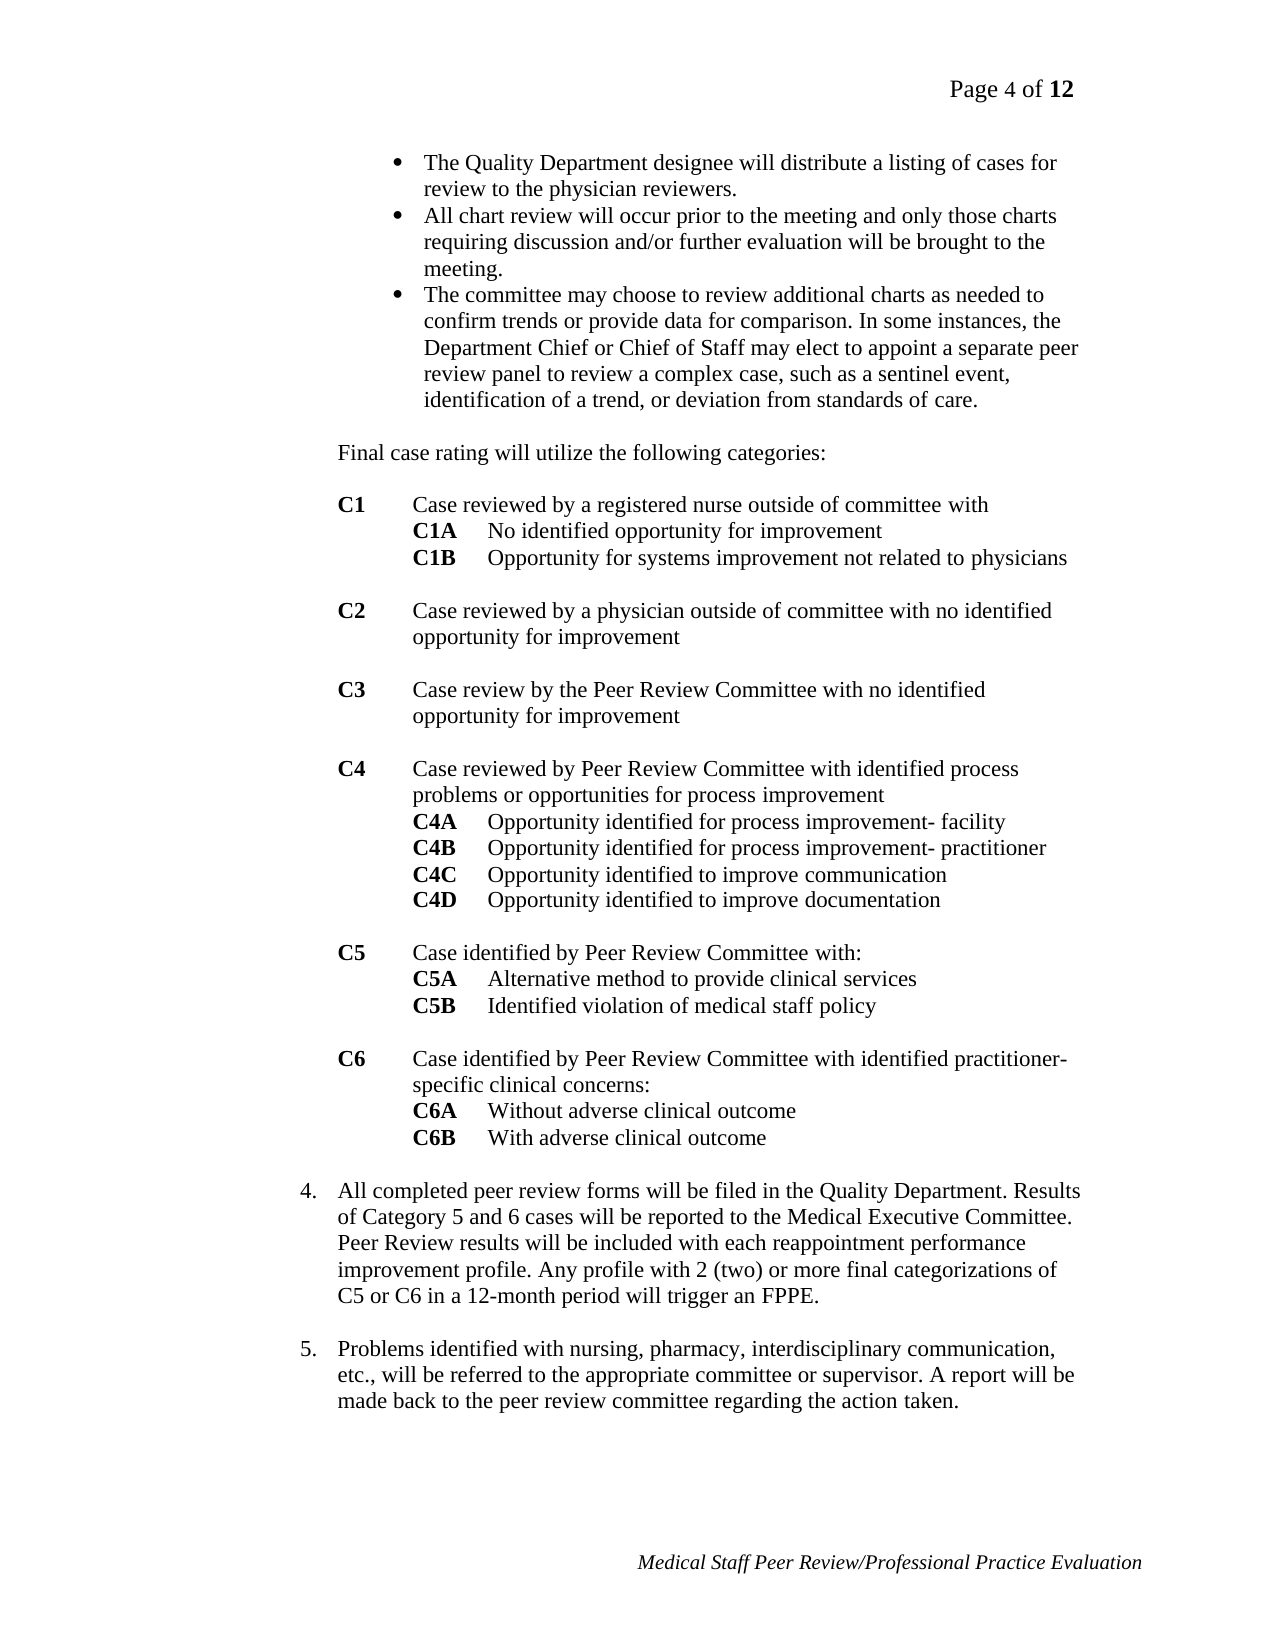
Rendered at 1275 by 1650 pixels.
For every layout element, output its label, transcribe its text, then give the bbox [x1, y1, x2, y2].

text C4 Case reviewed by Peer Review Committee with identified process problems or opportunities for process improvement [337, 755, 1020, 808]
list All completed peer review forms will be filed in the Quality Department. Results of Category 5 and 6 cases will be reported to the Medical Executive Committee. Peer Review results will be included with each reappointment performance improvement profile. Any profile with 2 (two) or more final categorizations of C5 or C6 in a 12-month period will trigger an FPPE. [300, 1177, 1088, 1308]
text C1B Opportunity for systems improvement not related to physicians [412, 544, 1242, 571]
text C4D Opportunity identified to improve documentation [412, 887, 1242, 913]
text C3 Case review by the Peer Review Committee with no identified opportunity for improvement [337, 676, 987, 729]
list The committee may choose to review additional charts as needed to confirm trends or provide data for comparison. In some instances, the Department Chief or Chief of Staff may elect to appoint a separate peer review panel to review a complex case, such as a sentinel event, identification of a trend, or deviation from standards of care. [394, 281, 1080, 413]
text C5A Alternative method to provide clinical services [412, 966, 1242, 992]
list The Quality Department designee will distribute a listing of cases for review to the physician reviewers. [394, 149, 1068, 202]
text C5 Case identified by Peer Review Committee with: [337, 939, 1242, 966]
text C1A No identified opportunity for improvement [412, 518, 1242, 544]
text C5B Identified violation of medical staff policy [412, 992, 1242, 1019]
list Problems identified with nursing, pharmacy, interdisciplinary communication, etc., will be referred to the appropriate committee or supervisor. A report will be made back to the peer review committee regarding the action taken. [300, 1335, 1082, 1414]
text C4A Opportunity identified for process improvement- facility C4B Opportunity identified for process improvement- practitioner C4C Opportunity identified to improve communication [412, 808, 1047, 887]
text C1 Case reviewed by a registered nurse outside of committee with [337, 492, 1242, 518]
text C6B With adverse clinical outcome [412, 1124, 1242, 1150]
text C6 Case identified by Peer Review Committee with identified practitioner- specific clinical concerns: [337, 1045, 1068, 1098]
text Final case rating will utilize the following categories: [337, 439, 1242, 465]
list All chart review will occur prior to the meeting and only those charts requiring discussion and/or further evaluation will be brought to the meeting. [394, 202, 1058, 281]
text C6A Without adverse clinical outcome [412, 1098, 1242, 1124]
text C2 Case reviewed by a physician outside of committee with no identified opportunity for improvement [337, 597, 1053, 650]
